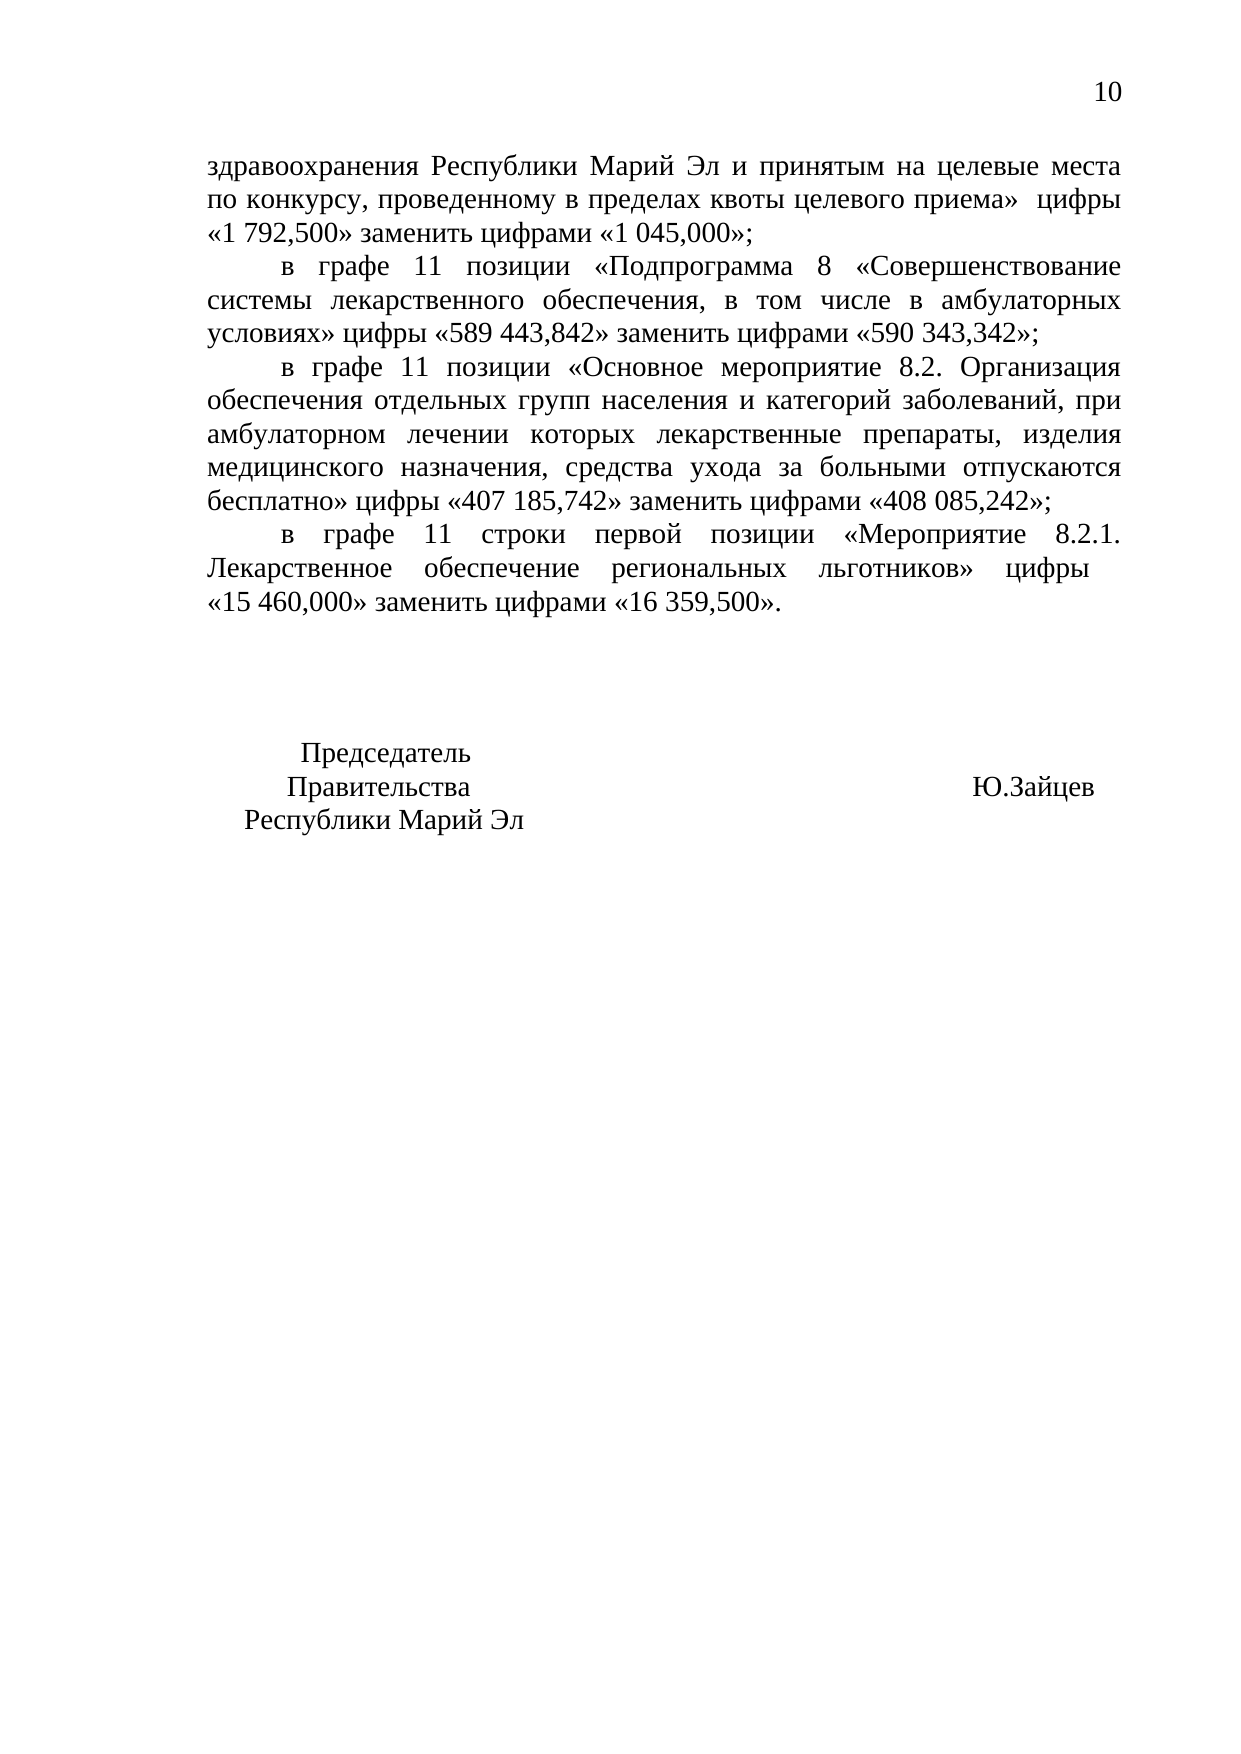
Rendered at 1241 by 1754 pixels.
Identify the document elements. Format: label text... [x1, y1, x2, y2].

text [207, 148, 1122, 248]
table_header Председатель Правительства Республики Марий Эл [207, 735, 565, 836]
table_header Ю.Зайцев [565, 735, 1095, 836]
text в графе 11 позиции «Подпрограмма 8 «Совершенствование системы лекарственного обеспечения, в том числе в амбулаторных условиях» цифры «589 443,842» заменить цифрами «590 343,342»; [207, 248, 1122, 349]
text в графе 11 позиции «Основное мероприятие 8.2. Организация обеспечения отдельных групп населения и категорий заболеваний, при амбулаторном лечении которых лекарственные препараты, изделия медицинского назначения, средства ухода за больными отпускаются бесплатно» цифры «407 185,742» заменить цифрами «408 085,242»; [207, 349, 1122, 517]
text в графе 11 строки первой позиции «Мероприятие 8.2.1. Лекарственное обеспечение региональных льготников» цифры «15 460,000» заменить цифрами «16 359,500». [207, 517, 1122, 617]
